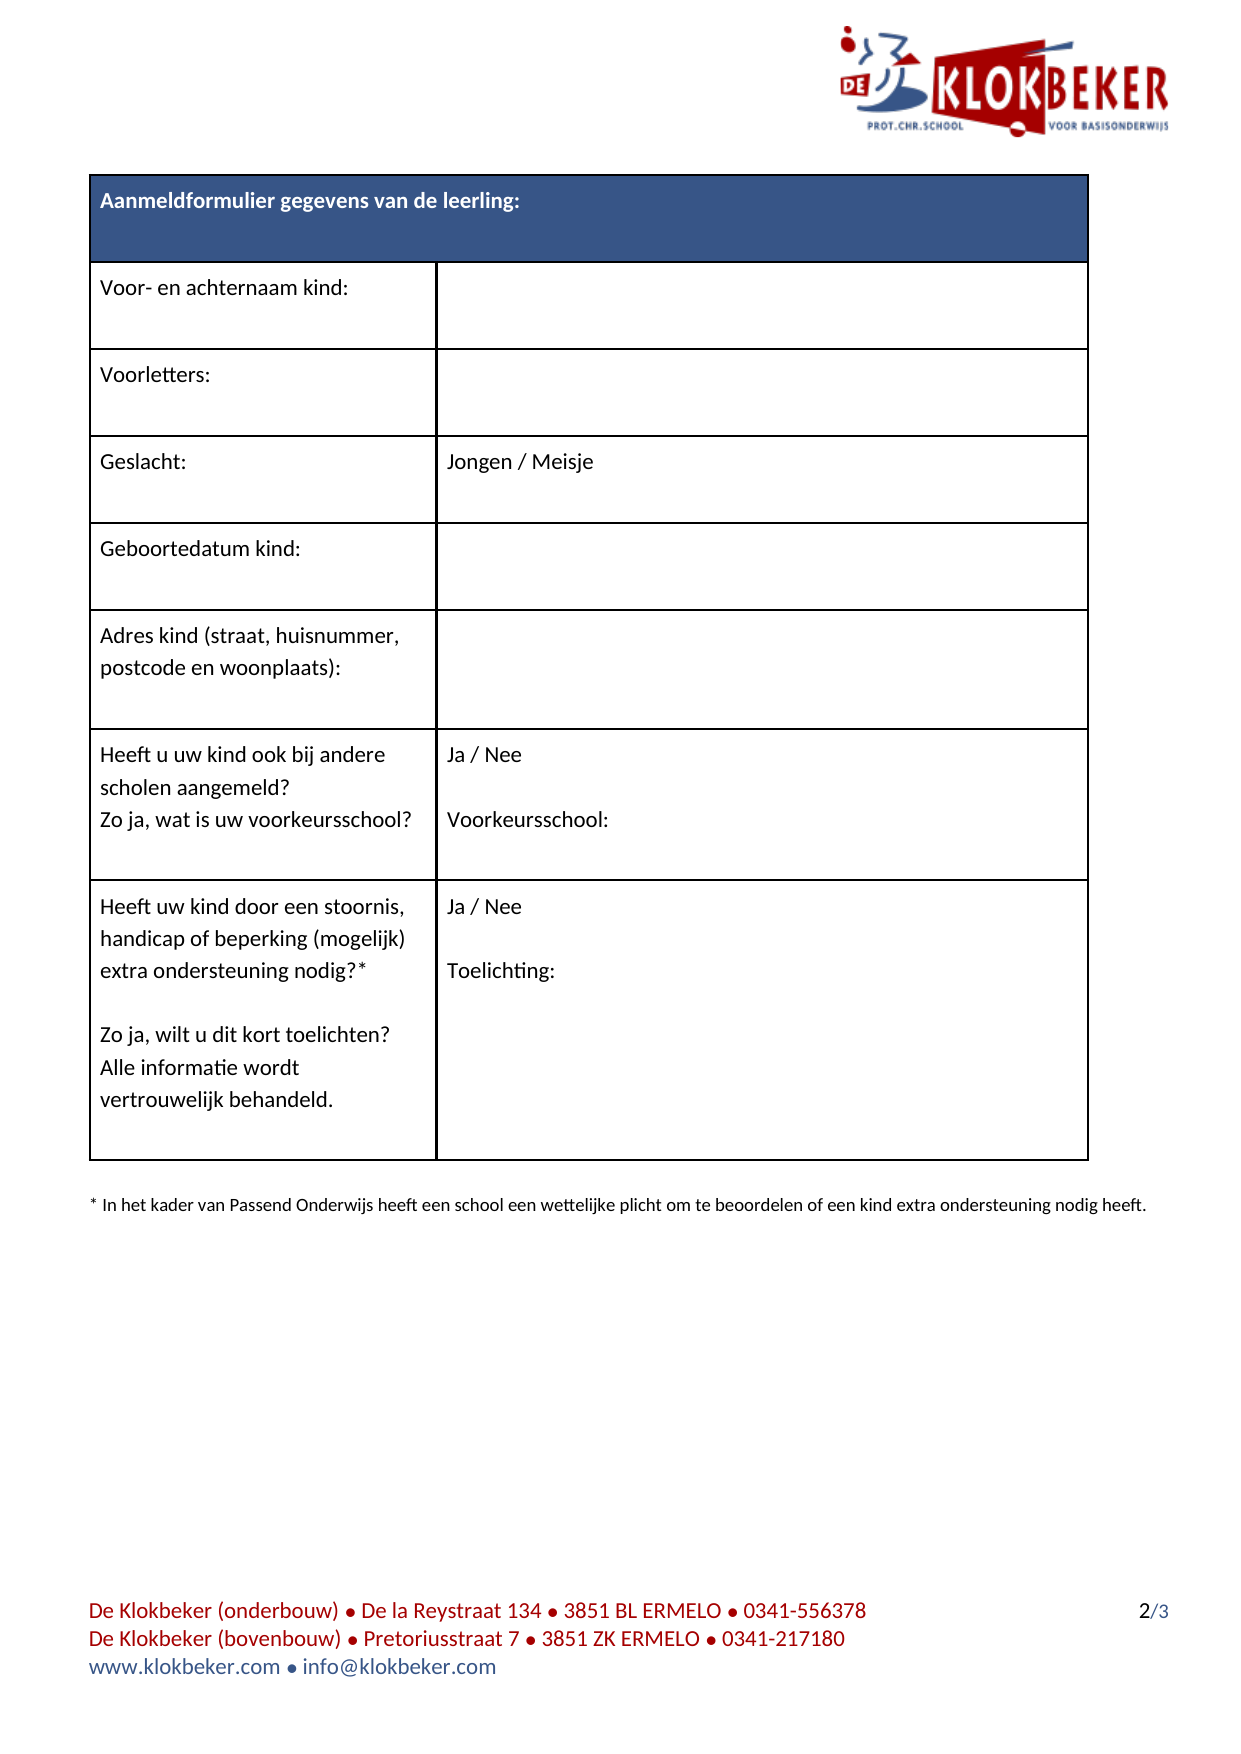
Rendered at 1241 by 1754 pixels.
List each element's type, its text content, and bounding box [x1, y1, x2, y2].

table_cell Voorletters: [91, 350, 435, 435]
table_cell [438, 263, 1087, 348]
table_cell Jongen / Meisje [438, 437, 1087, 522]
table_cell Adres kind (straat, huisnummer, postcode en woonplaats): [91, 611, 435, 728]
table_cell Voor- en achternaam kind: [91, 263, 435, 348]
table_cell Geboortedatum kind: [91, 524, 435, 609]
table_cell Ja / Nee Voorkeursschool: [438, 730, 1087, 879]
table_cell [438, 524, 1087, 609]
picture [840, 26, 1169, 139]
table_cell [438, 611, 1087, 728]
table_cell [438, 350, 1087, 435]
text * In het kader van Passend Onderwijs heeft een school een wettelijke plicht om te beoordelen of een kind extra ondersteuning nodig heeft. [88, 1194, 1181, 1217]
table_cell Geslacht: [91, 437, 435, 522]
table_cell Ja / Nee Toelichting: [438, 881, 1087, 1159]
table_header Aanmeldformulier gegevens van de leerling: [91, 176, 1087, 261]
table_cell Heeft uw kind door een stoornis, handicap of beperking (mogelijk) extra ondersteuning nodig?* Zo ja, wilt u dit kort toelichten? Alle informatie wordt vertrouwelijk behandeld. [91, 881, 435, 1159]
table_cell Heeft u uw kind ook bij andere scholen aangemeld? Zo ja, wat is uw voorkeursschool? [91, 730, 435, 879]
